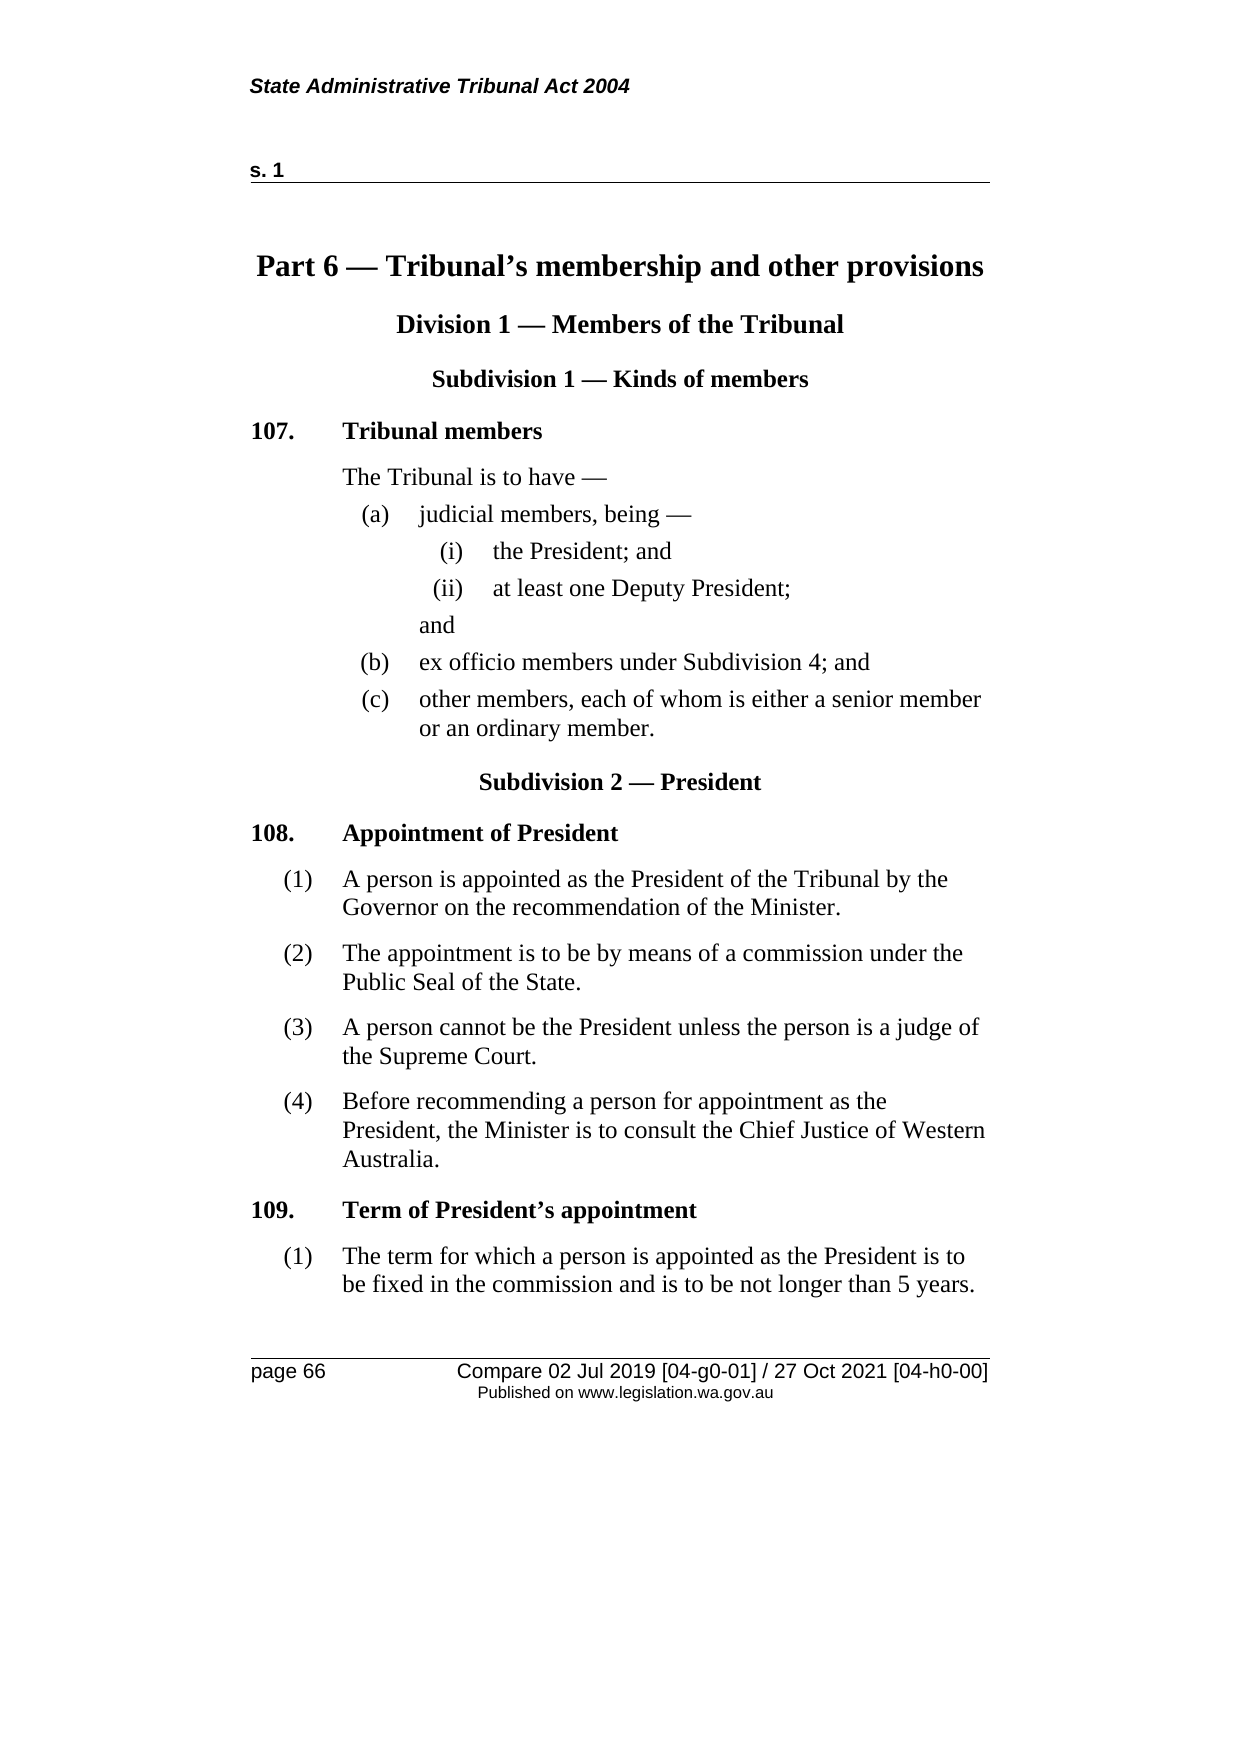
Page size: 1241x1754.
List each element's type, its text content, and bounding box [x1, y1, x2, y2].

subtitle Division 1 — Members of the Tribunal [251, 308, 990, 339]
text and [251, 610, 990, 639]
subtitle Subdivision 2 — President [251, 767, 990, 795]
text (b) ex officio members under Subdivision 4; and [251, 647, 990, 676]
subtitle 109. Term of President’s appointment [251, 1195, 990, 1224]
text (1) The term for which a person is appointed as the President is to be fixed in the commission and is to be not longer than 5 years. [251, 1241, 990, 1298]
text (ii) at least one Deputy President; [251, 573, 990, 602]
text (i) the President; and [251, 536, 990, 564]
text (c) other members, each of whom is either a senior member or an ordinary member. [251, 684, 990, 742]
text (4) Before recommending a person for appointment as the President, the Minister is to consult the Chief Justice of Western Australia. [251, 1086, 990, 1172]
text (2) The appointment is to be by means of a commission under the Public Seal of the State. [251, 938, 990, 995]
subtitle 107. Tribunal members [251, 416, 990, 445]
text (a) judicial members, being — [251, 499, 990, 527]
text (1) A person is appointed as the President of the Tribunal by the Governor on the recommendation of the Minister. [251, 864, 990, 921]
text (3) A person cannot be the President unless the person is a judge of the Supreme Court. [251, 1012, 990, 1069]
subtitle Subdivision 1 — Kinds of members [251, 364, 990, 393]
subtitle 108. Appointment of President [251, 818, 990, 847]
text The Tribunal is to have — [251, 462, 990, 490]
subtitle Part 6 — Tribunal’s membership and other provisions [251, 247, 990, 283]
